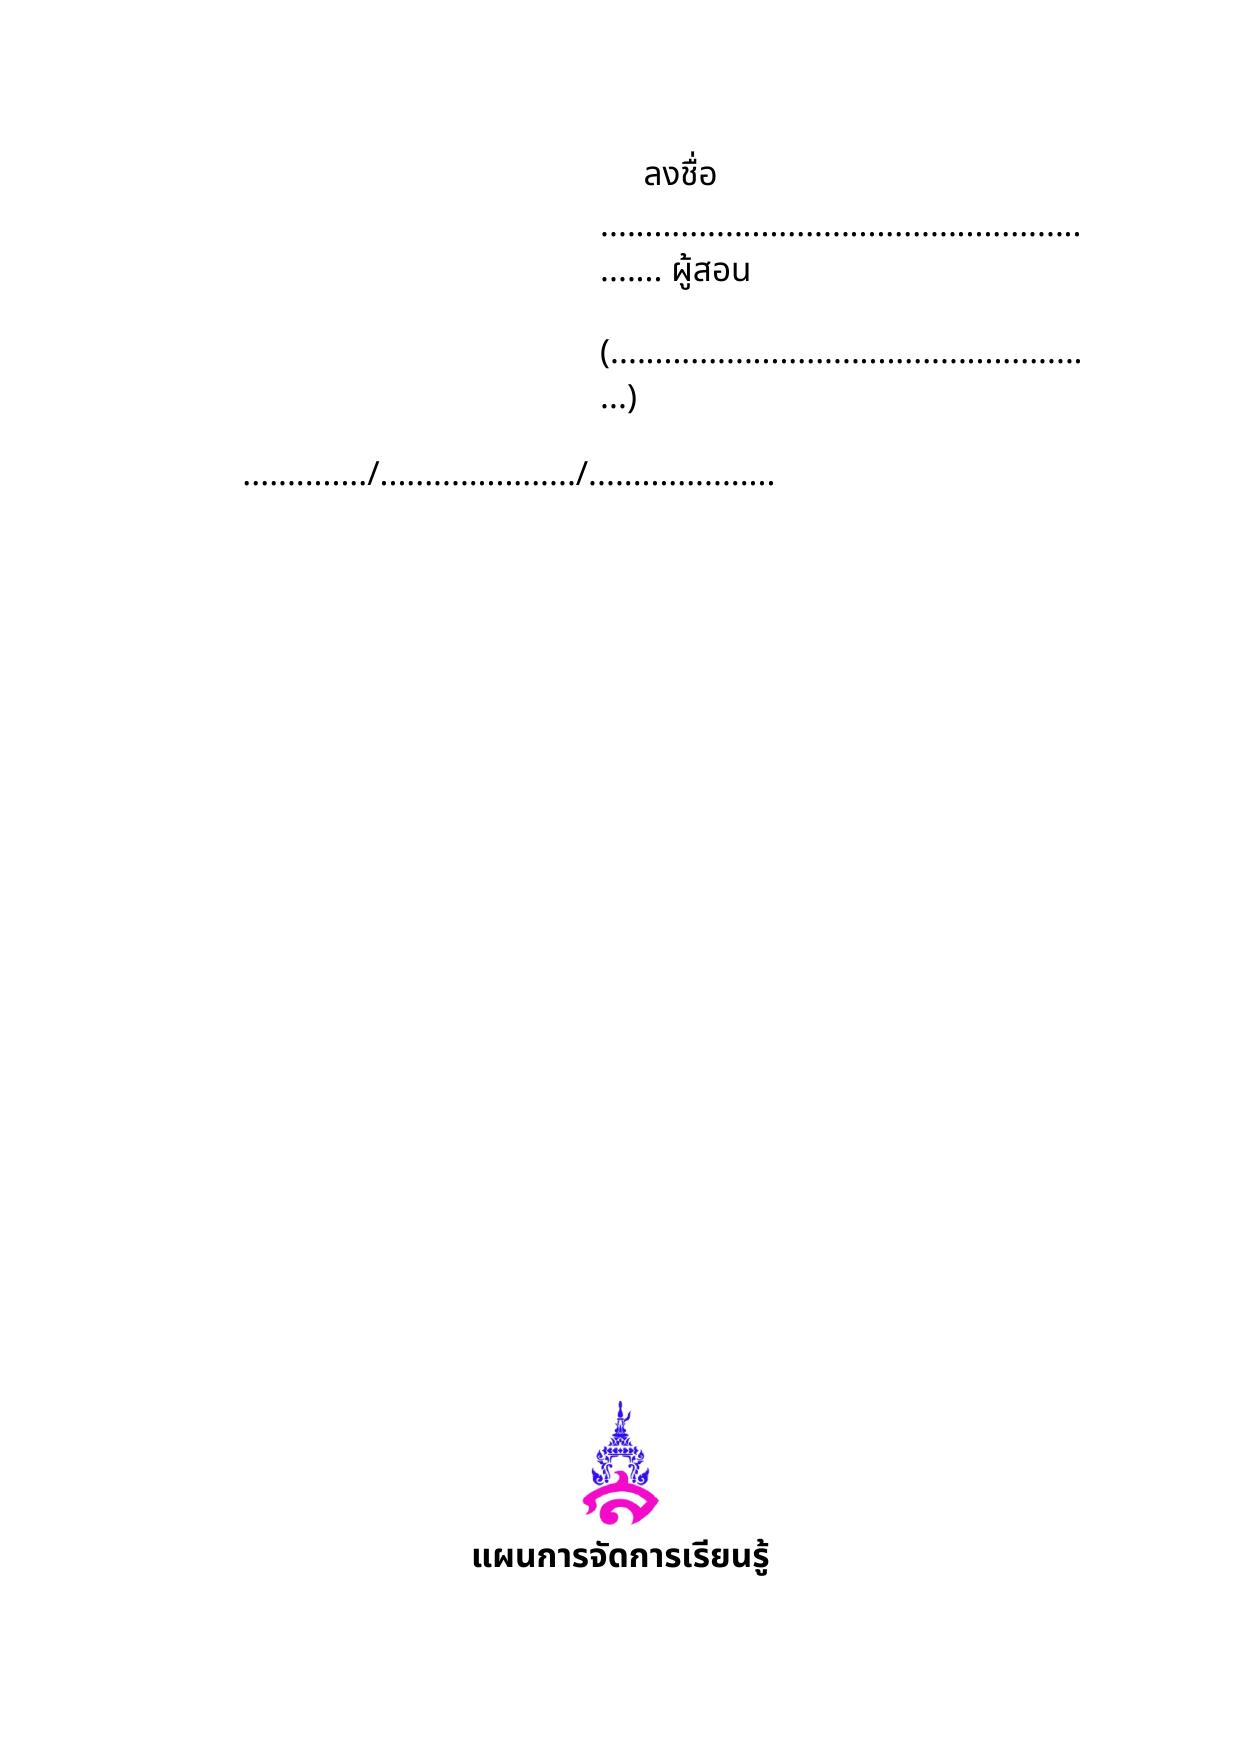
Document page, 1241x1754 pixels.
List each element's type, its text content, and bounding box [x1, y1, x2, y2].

picture [564, 1401, 677, 1532]
text แผนการจัดการเรียนรู้ [150, 1532, 1090, 1582]
text (........................................................) [600, 296, 1090, 418]
text ลงชื่อ ............................................................. ผู้สอน [600, 150, 1090, 296]
text ............../....................../..................... [150, 418, 1090, 495]
